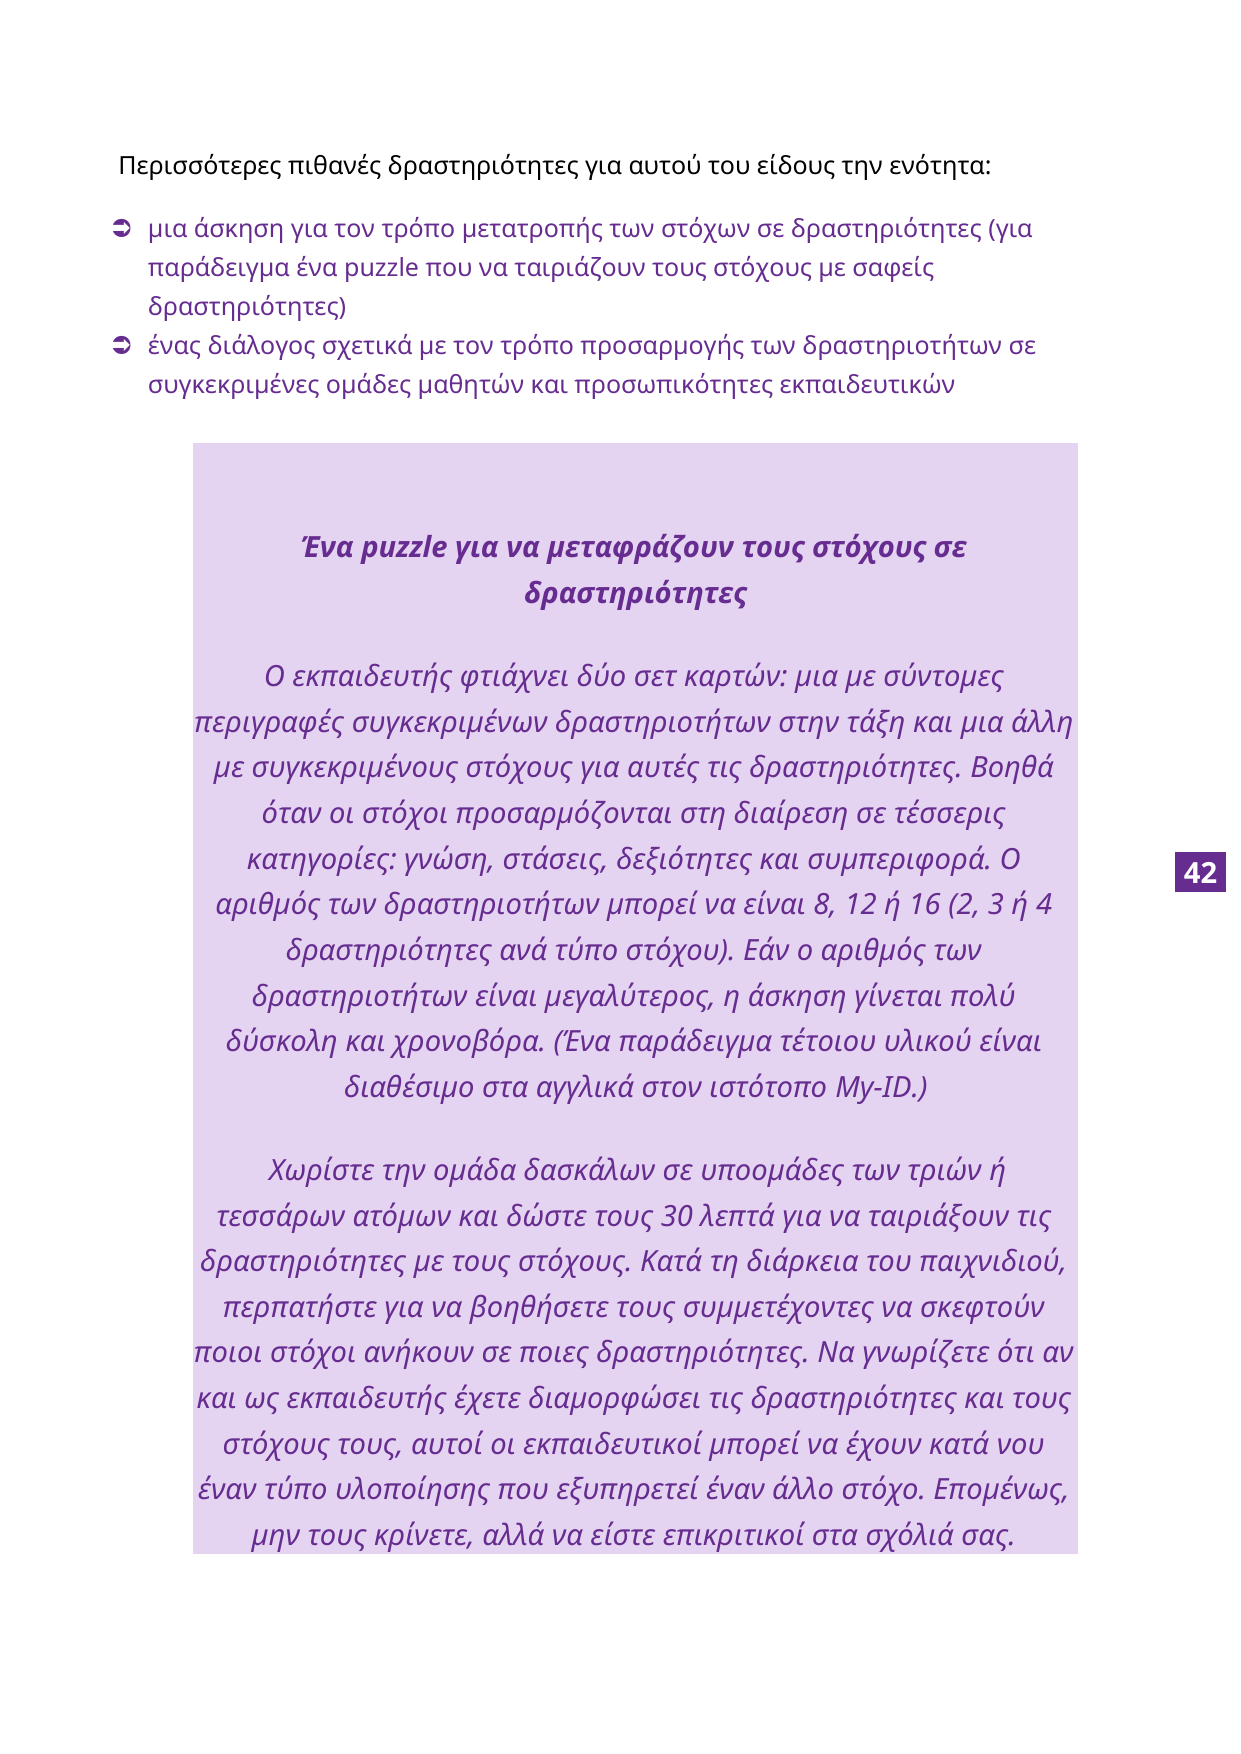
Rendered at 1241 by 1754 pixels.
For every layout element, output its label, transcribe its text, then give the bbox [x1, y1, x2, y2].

list ένας διάλογος σχετικά με τον τρόπο προσαρμογής των δραστηριοτήτων σε συγκεκριμένες ομάδες μαθητών και προσωπικότητες εκπαιδευτικών [110, 328, 1122, 401]
text Περισσότερες πιθανές δραστηριότητες για αυτού του είδους την ενότητα: [118, 148, 1122, 182]
text Ο εκπαιδευτής φτιάχνει δύο σετ καρτών: μια με σύντομες περιγραφές συγκεκριμένων δραστηριοτήτων στην τάξη και μια άλλη με συγκεκριμένους στόχους για αυτές τις δραστηριότητες. Βοηθά όταν οι στόχοι προσαρμόζονται στη διαίρεση σε τέσσερις κατηγορίες: γνώση, στάσεις, δεξιότητες και συμπεριφορά. Ο αριθμός των δραστηριοτήτων μπορεί να είναι 8, 12 ή 16 (2, 3 ή 4 δραστηριότητες ανά τύπο στόχου). Εάν ο αριθμός των δραστηριοτήτων είναι μεγαλύτερος, η άσκηση γίνεται πολύ δύσκολη και χρονοβόρα. (Ένα παράδειγμα τέτοιου υλικού είναι διαθέσιμο στα αγγλικά στον ιστότοπο My-ID.) [193, 655, 1078, 1106]
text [193, 1149, 1078, 1554]
list μια άσκηση για τον τρόπο μετατροπής των στόχων σε δραστηριότητες (για παράδειγμα ένα puzzle που να ταιριάζουν τους στόχους με σαφείς δραστηριότητες) [110, 210, 1122, 323]
text Ένα puzzle για να μεταφράζουν τους στόχους σε δραστηριότητες [193, 527, 1078, 612]
